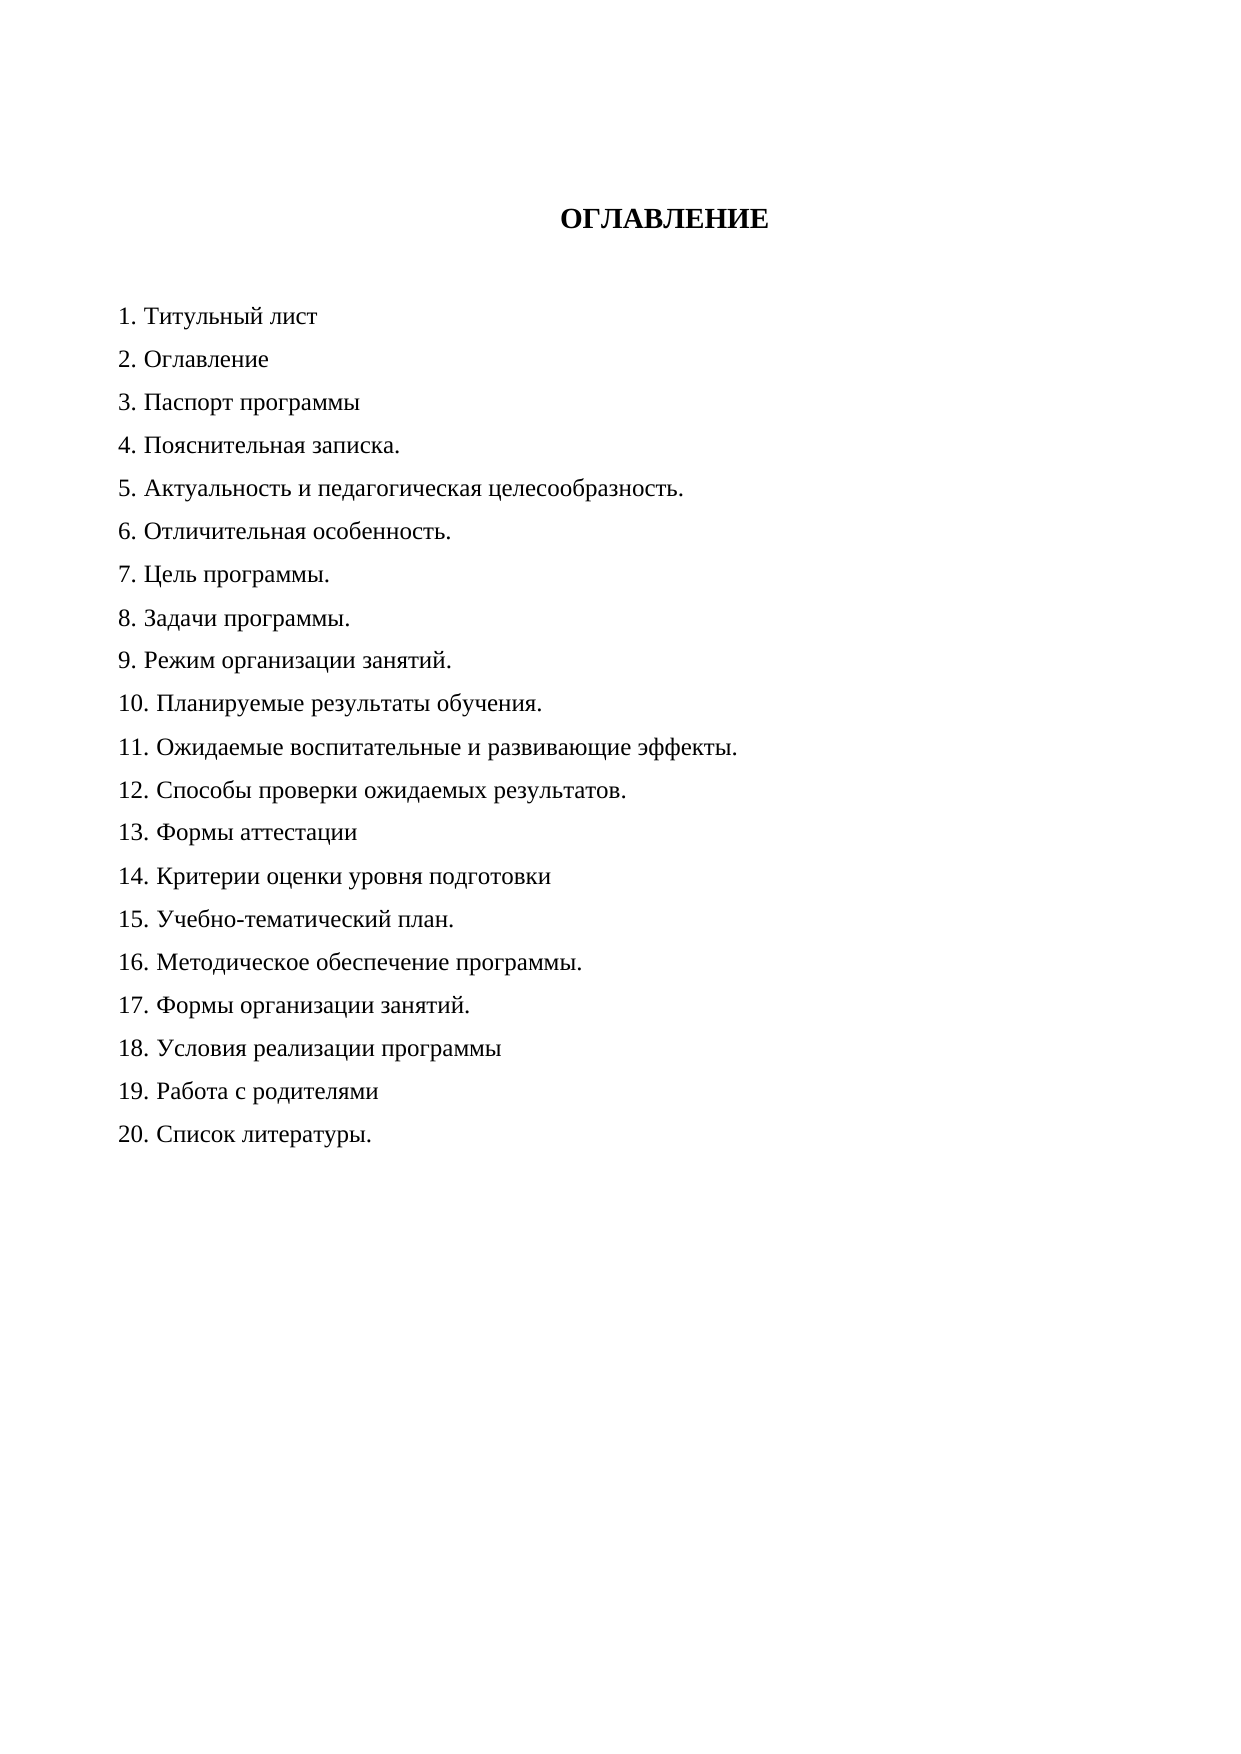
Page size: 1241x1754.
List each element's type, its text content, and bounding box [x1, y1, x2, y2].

list Режим организации занятий. [118, 645, 1213, 674]
list Работа с родителями [118, 1076, 1213, 1104]
list Планируемые результаты обучения. [118, 688, 1213, 717]
list Ожидаемые воспитательные и развивающие эффекты. [118, 732, 1213, 760]
list Паспорт программы [118, 387, 1213, 416]
list Цель программы. [118, 559, 1213, 588]
list Оглавление [118, 344, 1213, 373]
list Способы проверки ожидаемых результатов. [118, 775, 1213, 803]
list Учебно-тематический план. [118, 904, 1213, 932]
list Список литературы. [118, 1119, 1213, 1148]
list Формы организации занятий. [118, 990, 1213, 1019]
list Титульный лист [118, 301, 1213, 330]
list Методическое обеспечение программы. [118, 947, 1213, 976]
list Отличительная особенность. [118, 516, 1213, 545]
list Задачи программы. [118, 603, 1213, 631]
list Критерии оценки уровня подготовки [118, 861, 1213, 889]
list Пояснительная записка. [118, 430, 1213, 459]
list Условия реализации программы [118, 1033, 1213, 1062]
list Формы аттестации [118, 817, 1213, 846]
list Актуальность и педагогическая целесообразность. [118, 473, 1213, 502]
text ОГЛАВЛЕНИЕ [117, 202, 1212, 235]
